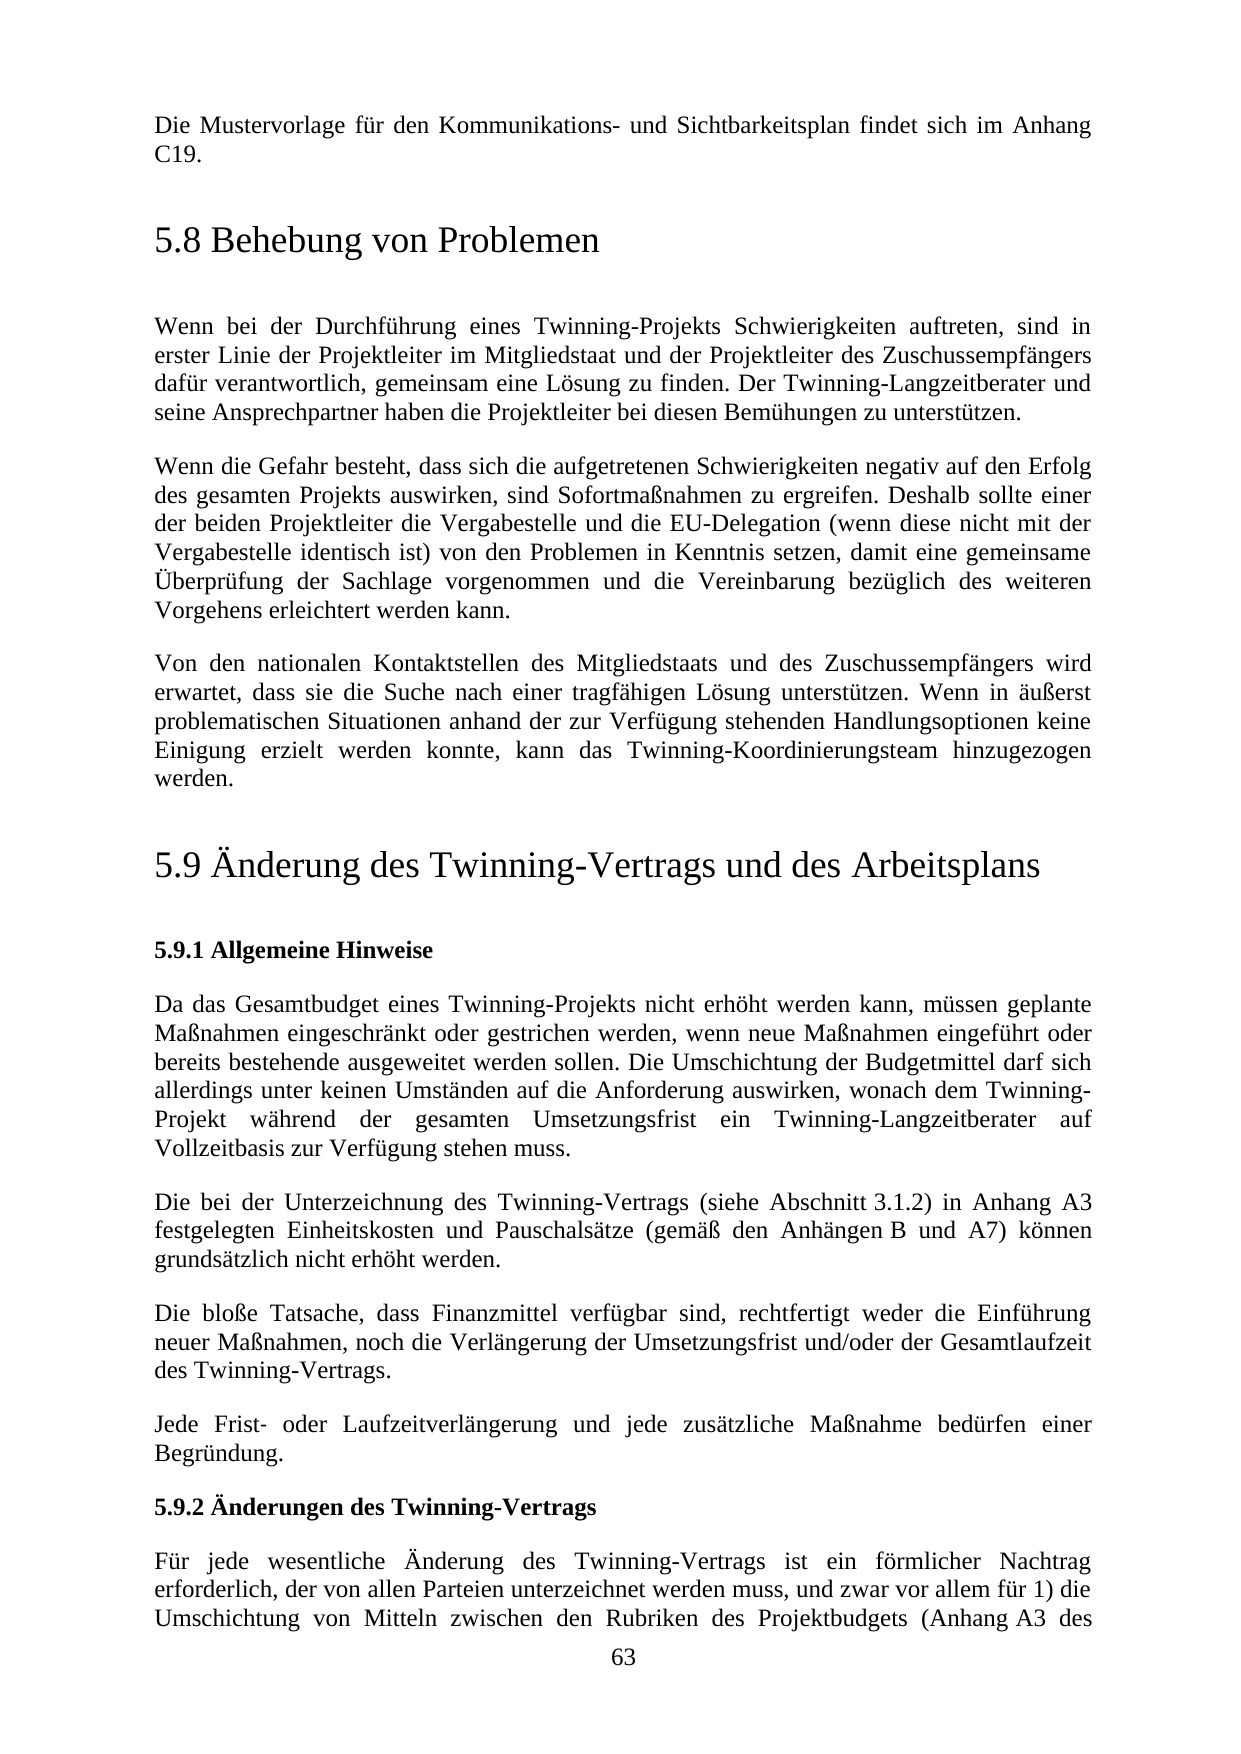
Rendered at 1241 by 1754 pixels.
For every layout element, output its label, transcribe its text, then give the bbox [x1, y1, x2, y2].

text Die bloße Tatsache, dass Finanzmittel verfügbar sind, rechtfertigt weder die Einführung neuer Maßnahmen, noch die Verlängerung der Umsetzungsfrist und/oder der Gesamtlaufzeit des Twinning-Vertrags. [154, 1298, 1092, 1384]
text Da das Gesamtbudget eines Twinning-Projekts nicht erhöht werden kann, müssen geplante Maßnahmen eingeschränkt oder gestrichen werden, wenn neue Maßnahmen eingeführt oder bereits bestehende ausgeweitet werden sollen. Die Umschichtung der Budgetmittel darf sich allerdings unter keinen Umständen auf die Anforderung auswirken, wonach dem Twinning-Projekt während der gesamten Umsetzungsfrist ein Twinning-Langzeitberater auf Vollzeitbasis zur Verfügung stehen muss. [154, 989, 1092, 1162]
text Die Mustervorlage für den Kommunikations- und Sichtbarkeitsplan findet sich im Anhang C19. [154, 110, 1092, 168]
subtitle 5.9.1 Allgemeine Hinweise [154, 935, 1092, 964]
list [154, 1546, 1092, 1632]
text Die bei der Unterzeichnung des Twinning-Vertrags (siehe Abschnitt 3.1.2) in Anhang A3 festgelegten Einheitskosten und Pauschalsätze (gemäß den Anhängen B und A7) können grundsätzlich nicht erhöht werden. [154, 1187, 1092, 1273]
text Wenn bei der Durchführung eines Twinning-Projekts Schwierigkeiten auftreten, sind in erster Linie der Projektleiter im Mitgliedstaat und der Projektleiter des Zuschussempfängers dafür verantwortlich, gemeinsam eine Lösung zu finden. Der Twinning-Langzeitberater und seine Ansprechpartner haben die Projektleiter bei diesen Bemühungen zu unterstützen. [154, 311, 1092, 426]
subtitle 5.8 Behebung von Problemen [154, 218, 1092, 261]
text Wenn die Gefahr besteht, dass sich die aufgetretenen Schwierigkeiten negativ auf den Erfolg des gesamten Projekts auswirken, sind Sofortmaßnahmen zu ergreifen. Deshalb sollte einer der beiden Projektleiter die Vergabestelle und die EU-Delegation (wenn diese nicht mit der Vergabestelle identisch ist) von den Problemen in Kenntnis setzen, damit eine gemeinsame Überprüfung der Sachlage vorgenommen und die Vereinbarung bezüglich des weiteren Vorgehens erleichtert werden kann. [154, 451, 1092, 623]
text Jede Frist- oder Laufzeitverlängerung und jede zusätzliche Maßnahme bedürfen einer Begründung. [154, 1409, 1092, 1467]
subtitle 5.9.2 Änderungen des Twinning-Vertrags [154, 1492, 1092, 1521]
text Von den nationalen Kontaktstellen des Mitgliedstaats und des Zuschussempfängers wird erwartet, dass sie die Suche nach einer tragfähigen Lösung unterstützen. Wenn in äußerst problematischen Situationen anhand der zur Verfügung stehenden Handlungsoptionen keine Einigung erzielt werden konnte, kann das Twinning-Koordinierungsteam hinzugezogen werden. [154, 648, 1092, 792]
subtitle 5.9 Änderung des Twinning-Vertrags und des Arbeitsplans [154, 842, 1092, 885]
